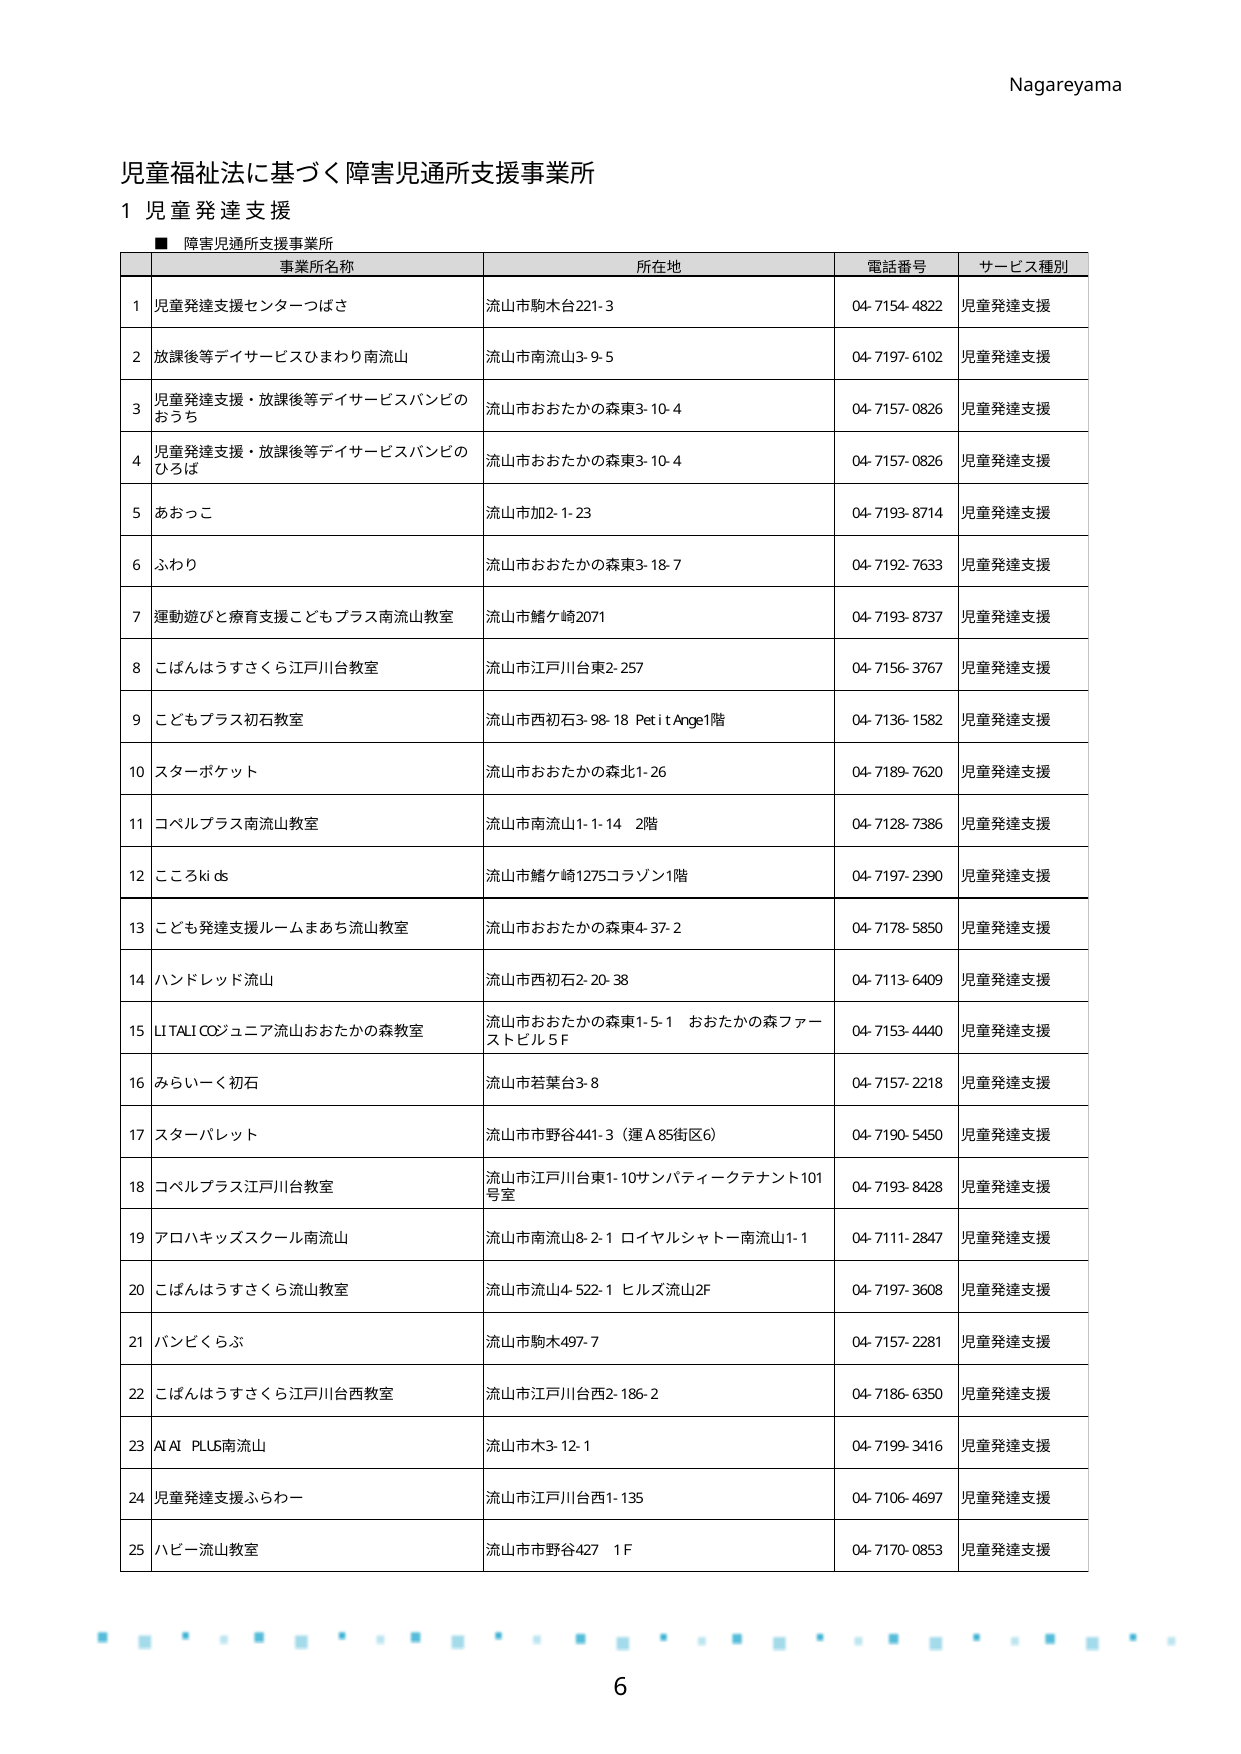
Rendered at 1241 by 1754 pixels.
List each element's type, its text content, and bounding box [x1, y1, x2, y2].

picture [81, 1615, 1185, 1664]
text 1 児童発達支援 [120, 190, 1120, 228]
subtitle 児童福祉法に基づく障害児通所支援事業所 [120, 152, 1120, 190]
